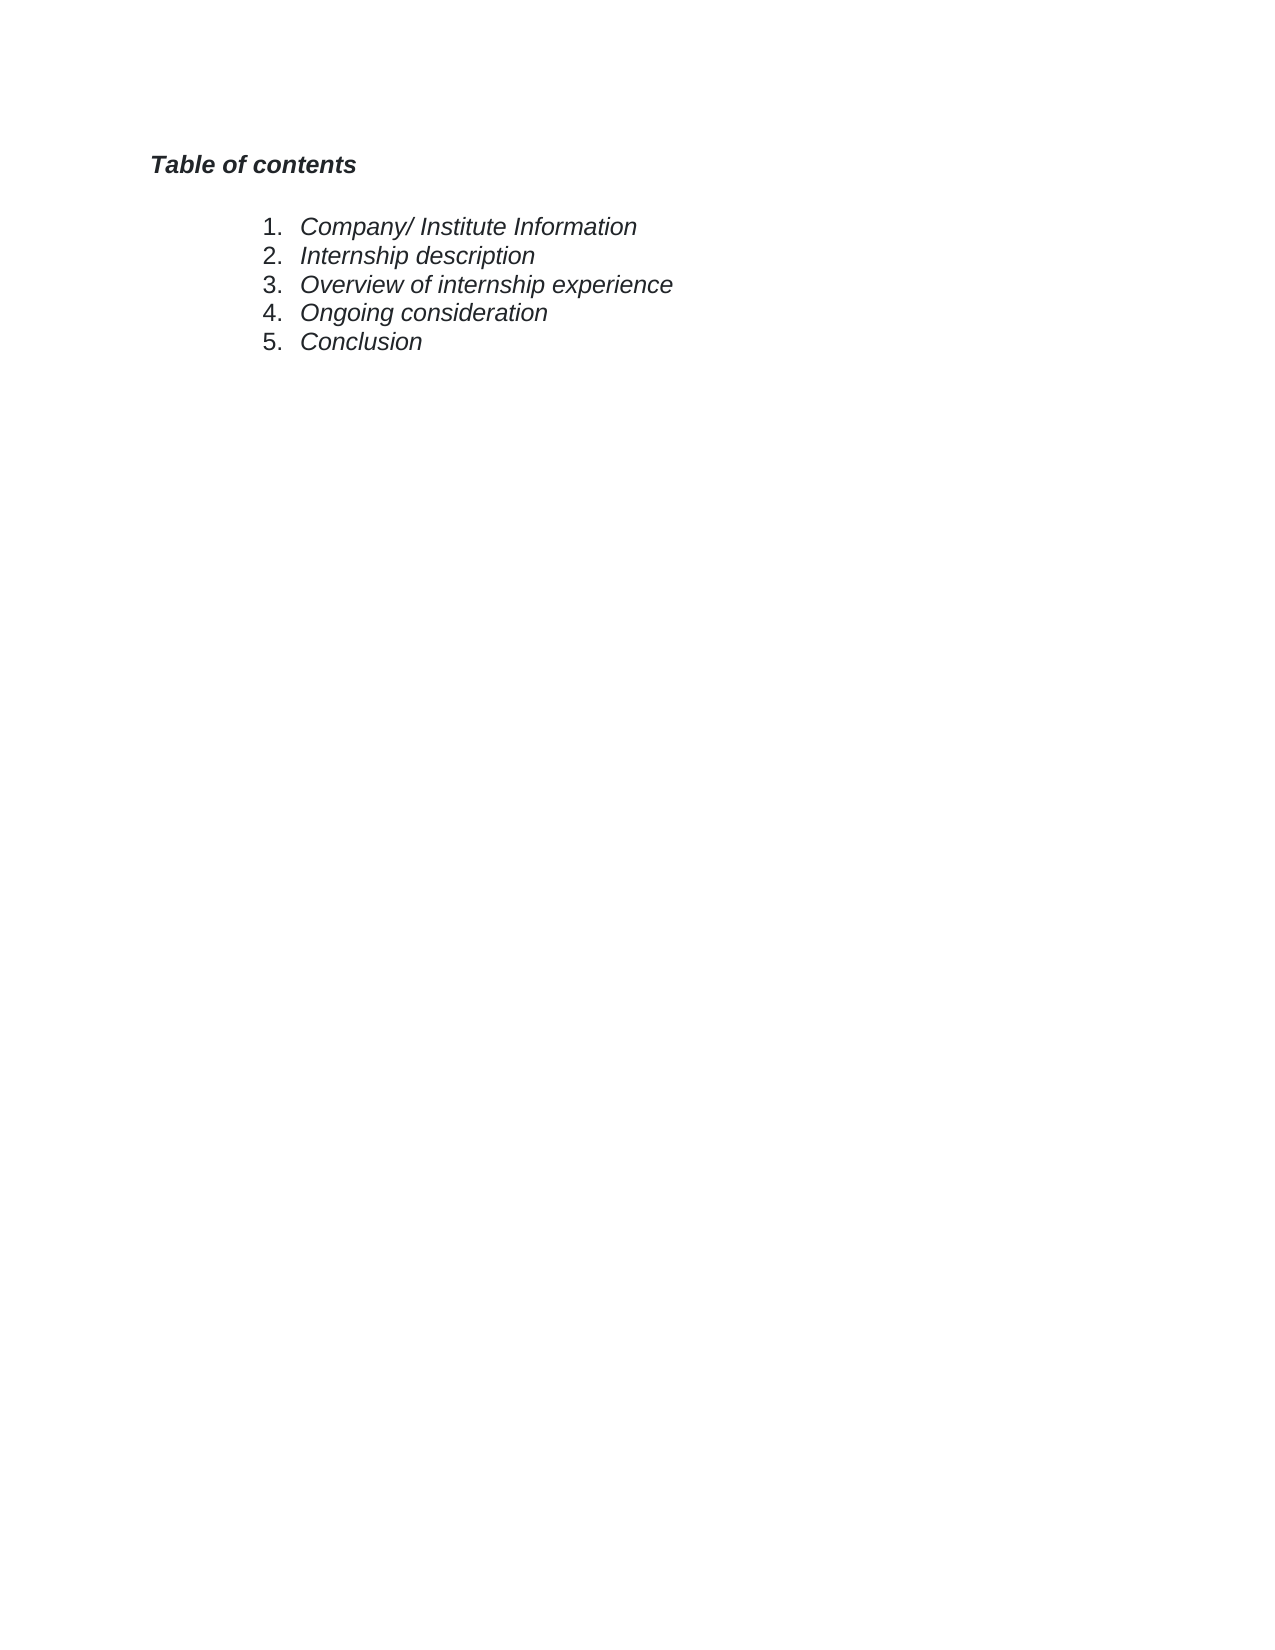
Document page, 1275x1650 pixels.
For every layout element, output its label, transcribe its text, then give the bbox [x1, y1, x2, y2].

list Internship description [262, 241, 1125, 270]
list Conclusion [262, 327, 1125, 356]
list Ongoing consideration [262, 298, 1125, 327]
list Overview of internship experience [262, 270, 1125, 298]
list Company/ Institute Information [262, 212, 1125, 241]
text Table of contents [150, 150, 1125, 179]
